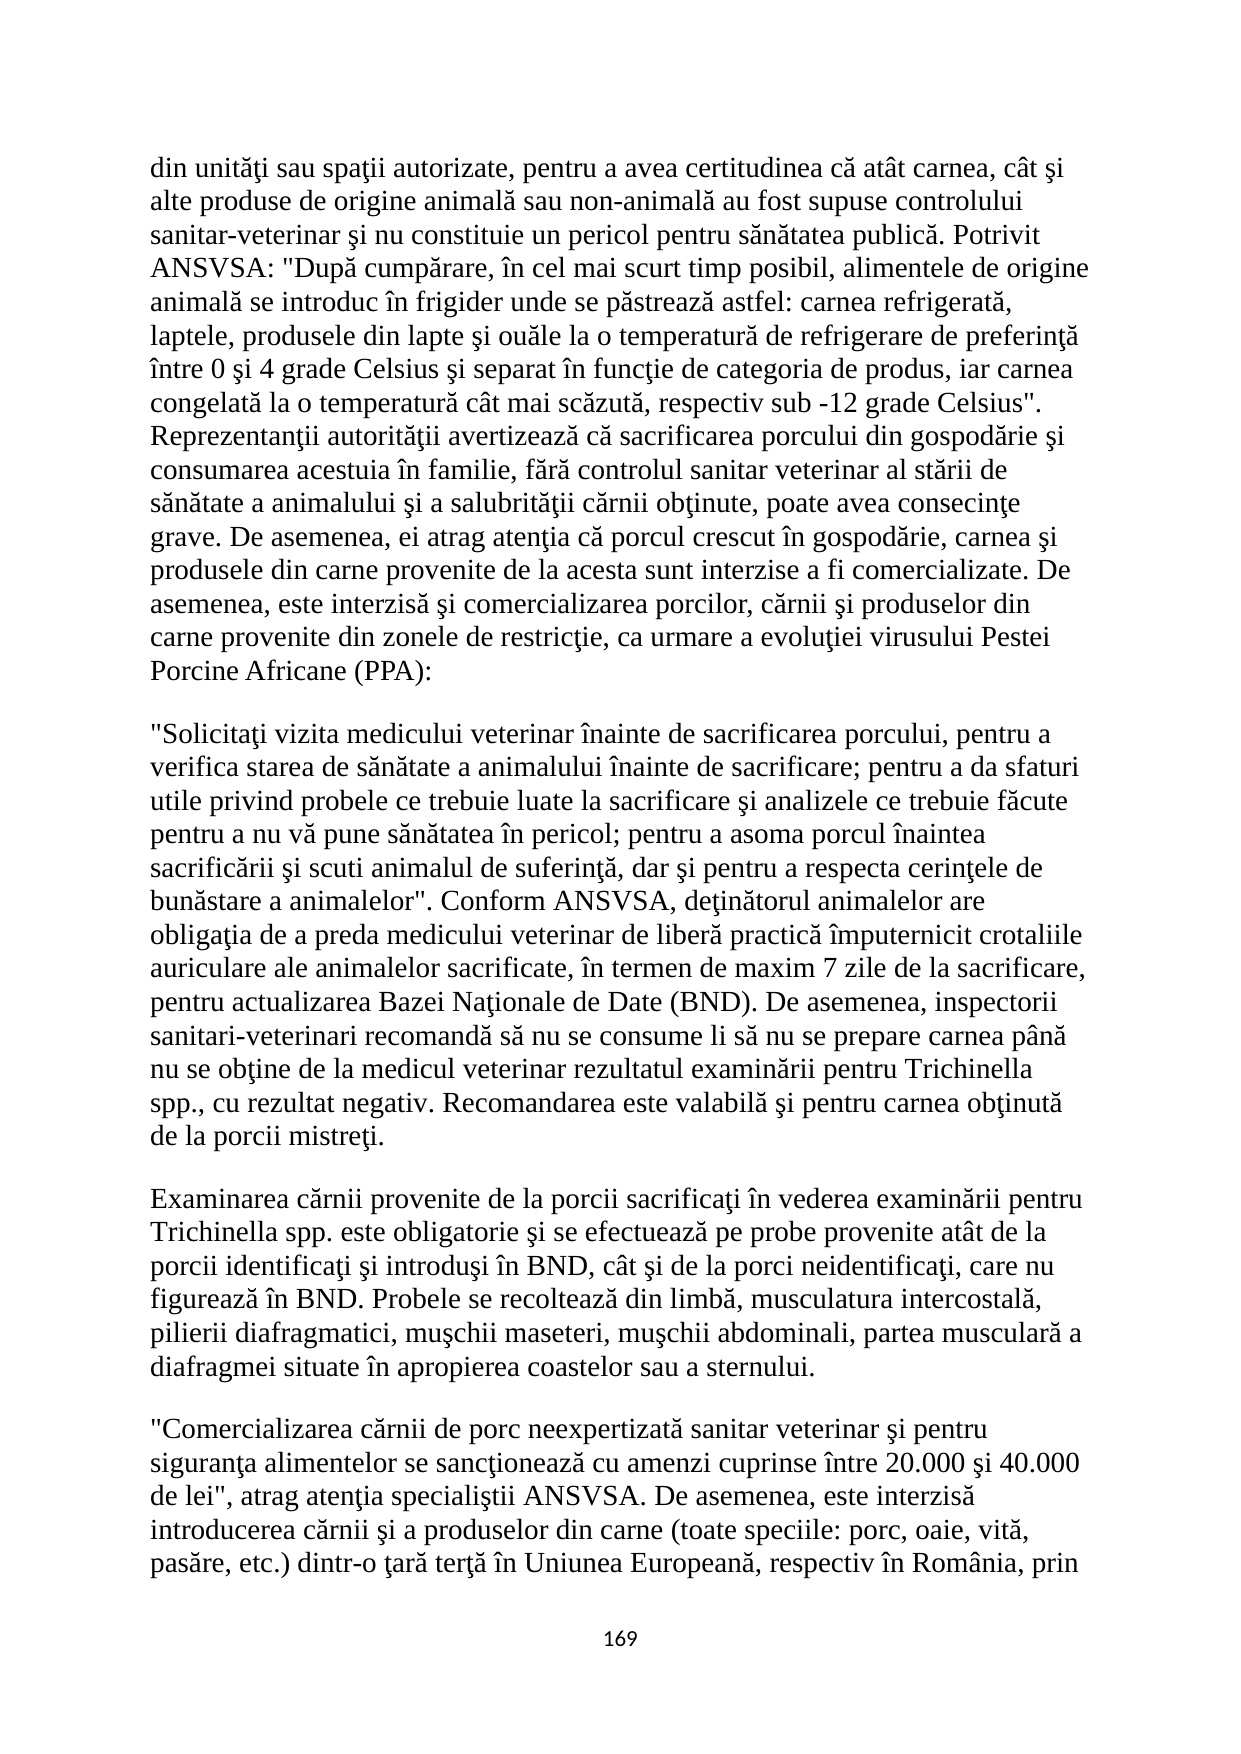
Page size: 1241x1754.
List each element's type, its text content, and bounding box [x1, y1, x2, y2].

text "Solicitaţi vizita medicului veterinar înainte de sacrificarea porcului, pentru a verifica starea de sănătate a animalului înainte de sacrificare; pentru a da sfaturi utile privind probele ce trebuie luate la sacrificare şi analizele ce trebuie făcute pentru a nu vă pune sănătatea în pericol; pentru a asoma porcul înaintea sacrificării şi scuti animalul de suferinţă, dar şi pentru a respecta cerinţele de bunăstare a animalelor". Conform ANSVSA, deţinătorul animalelor are obligaţia de a preda medicului veterinar de liberă practică împuternicit crotaliile auriculare ale animalelor sacrificate, în termen de maxim 7 zile de la sacrificare, pentru actualizarea Bazei Naţionale de Date (BND). De asemenea, inspectorii sanitari-veterinari recomandă să nu se consume li să nu se prepare carnea până nu se obţine de la medicul veterinar rezultatul examinării pentru Trichinella spp., cu rezultat negativ. Recomandarea este valabilă şi pentru carnea obţinută de la porcii mistreţi. [150, 716, 1090, 1152]
text Examinarea cărnii provenite de la porcii sacrificaţi în vederea examinării pentru Trichinella spp. este obligatorie şi se efectuează pe probe provenite atât de la porcii identificaţi şi introduşi în BND, cât şi de la porci neidentificaţi, care nu figurează în BND. Probele se recoltează din limbă, musculatura intercostală, pilierii diafragmatici, muşchii maseteri, muşchii abdominali, partea musculară a diafragmei situate în apropierea coastelor sau a sternului. [150, 1181, 1090, 1382]
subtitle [150, 150, 1090, 687]
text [150, 1411, 1090, 1579]
